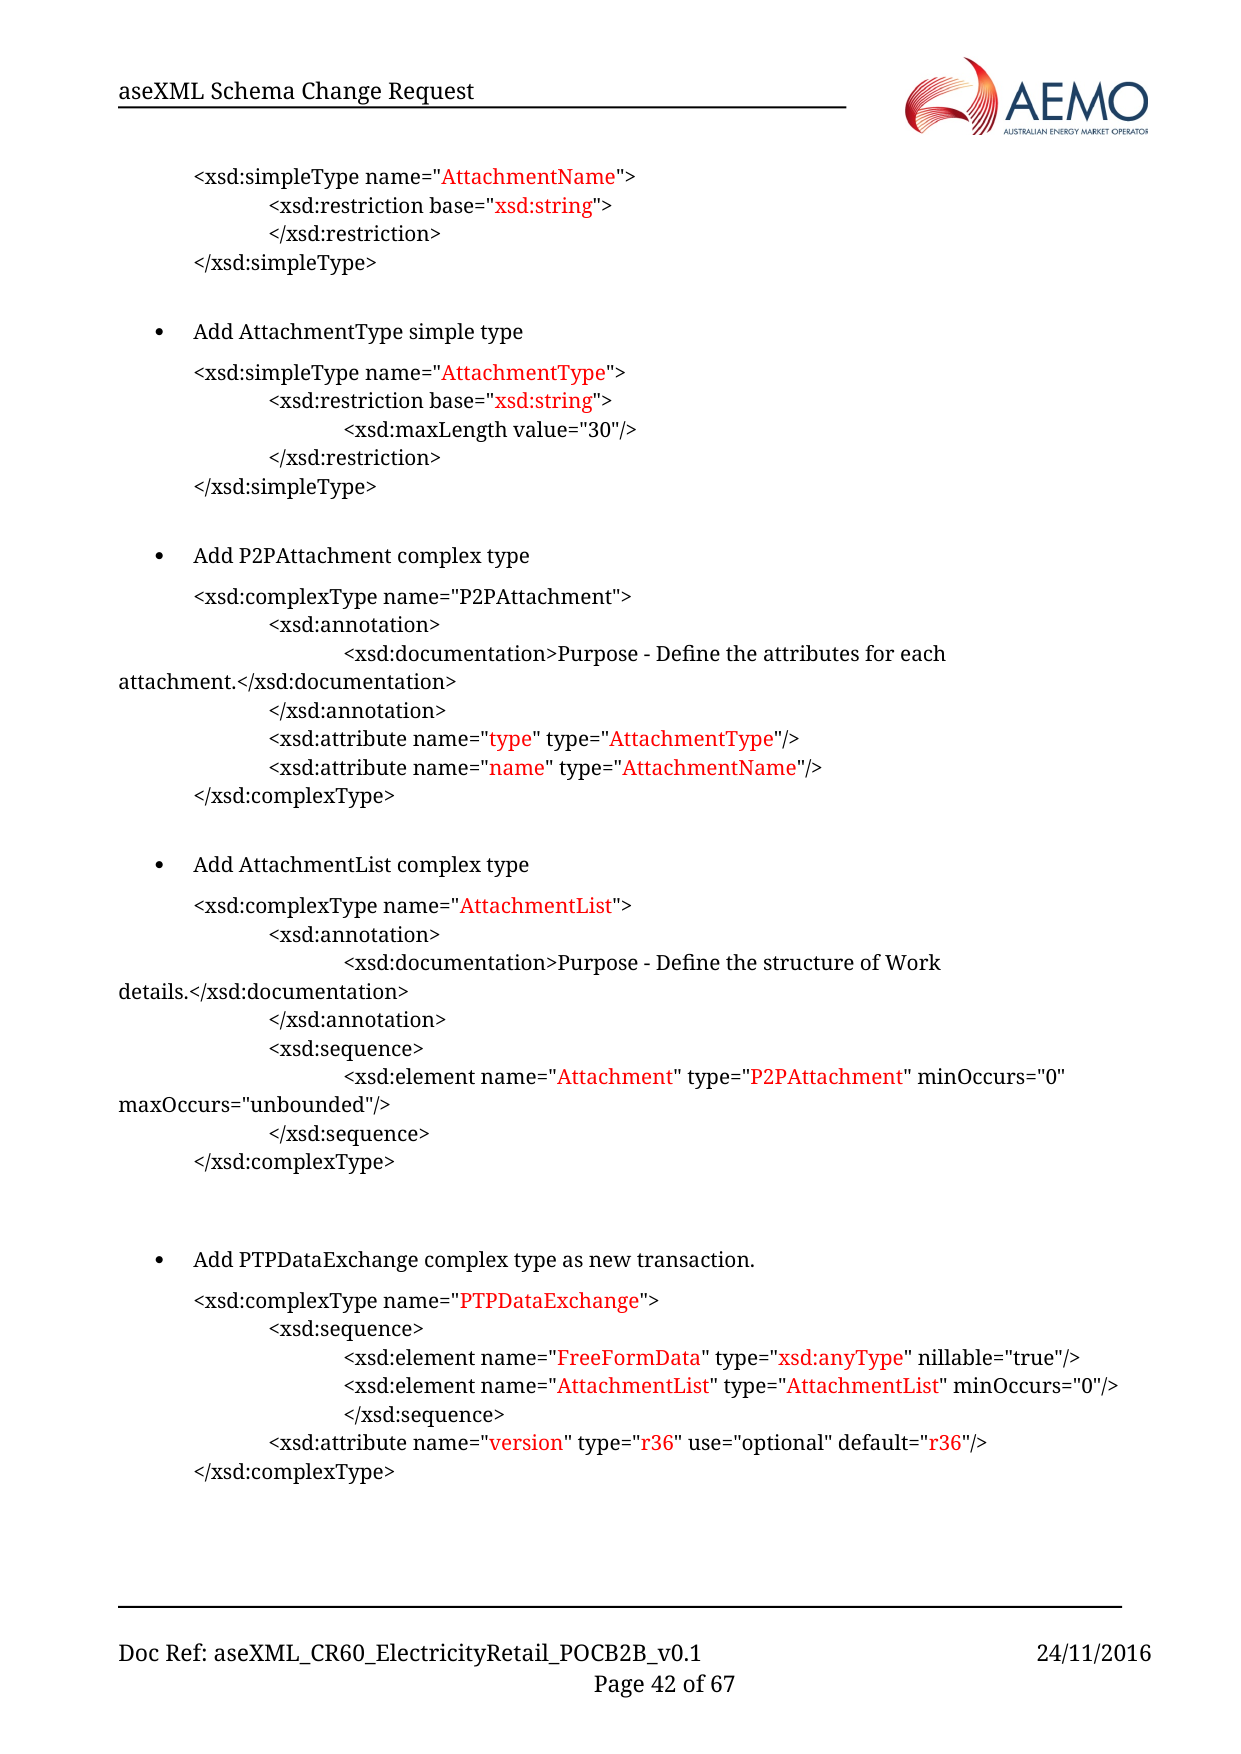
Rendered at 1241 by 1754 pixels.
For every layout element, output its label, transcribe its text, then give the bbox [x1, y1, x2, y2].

text </xsd:complexType> [118, 1147, 1122, 1176]
text <xsd:maxLength value="30"/> [118, 415, 1122, 443]
text </xsd:simpleType> [118, 248, 1122, 276]
list Add AttachmentList complex type [156, 851, 1122, 879]
text <xsd:attribute name="name" type="AttachmentName"/> [118, 753, 1122, 781]
text </xsd:restriction> [118, 443, 1122, 472]
list Add P2PAttachment complex type [156, 541, 1122, 569]
text <xsd:element name="AttachmentList" type="AttachmentList" minOccurs="0"/> </xsd:sequence> [118, 1371, 1122, 1428]
text <xsd:complexType name="P2PAttachment"> [118, 582, 1122, 611]
text <xsd:attribute name="type" type="AttachmentType"/> [118, 724, 1122, 753]
text <xsd:element name="Attachment" type="P2PAttachment" minOccurs="0" maxOccurs="unbounded"/> [118, 1062, 1122, 1119]
text <xsd:complexType name="AttachmentList"> [118, 891, 1122, 920]
text <xsd:complexType name="PTPDataExchange"> [118, 1286, 1122, 1314]
text </xsd:annotation> [118, 1005, 1122, 1034]
text <xsd:annotation> [118, 611, 1122, 639]
text </xsd:annotation> [118, 696, 1122, 724]
text </xsd:complexType> [118, 1457, 1122, 1485]
list Add PTPDataExchange complex type as new transaction. [156, 1245, 1122, 1274]
text </xsd:simpleType> [118, 472, 1122, 500]
text <xsd:annotation> [118, 920, 1122, 948]
text </xsd:complexType> [118, 781, 1122, 809]
text <xsd:sequence> [118, 1034, 1122, 1062]
text <xsd:restriction base="xsd:string"> [118, 386, 1122, 415]
text </xsd:sequence> [118, 1119, 1122, 1147]
text <xsd:element name="FreeFormData" type="xsd:anyType" nillable="true"/> [118, 1343, 1122, 1371]
text <xsd:restriction base="xsd:string"> [118, 191, 1122, 219]
text </xsd:restriction> [118, 219, 1122, 248]
text <xsd:simpleType name="AttachmentType"> [118, 358, 1122, 386]
picture [904, 56, 1148, 134]
text <xsd:attribute name="version" type="r36" use="optional" default="r36"/> [118, 1428, 1122, 1457]
list Add AttachmentType simple type [156, 317, 1122, 346]
text <xsd:documentation>Purpose - Define the structure of Work details.</xsd:documentation> [118, 948, 1122, 1005]
text <xsd:sequence> [118, 1314, 1122, 1343]
text <xsd:simpleType name="AttachmentName"> [118, 162, 1122, 191]
text <xsd:documentation>Purpose - Define the attributes for each attachment.</xsd:documentation> [118, 639, 1122, 696]
